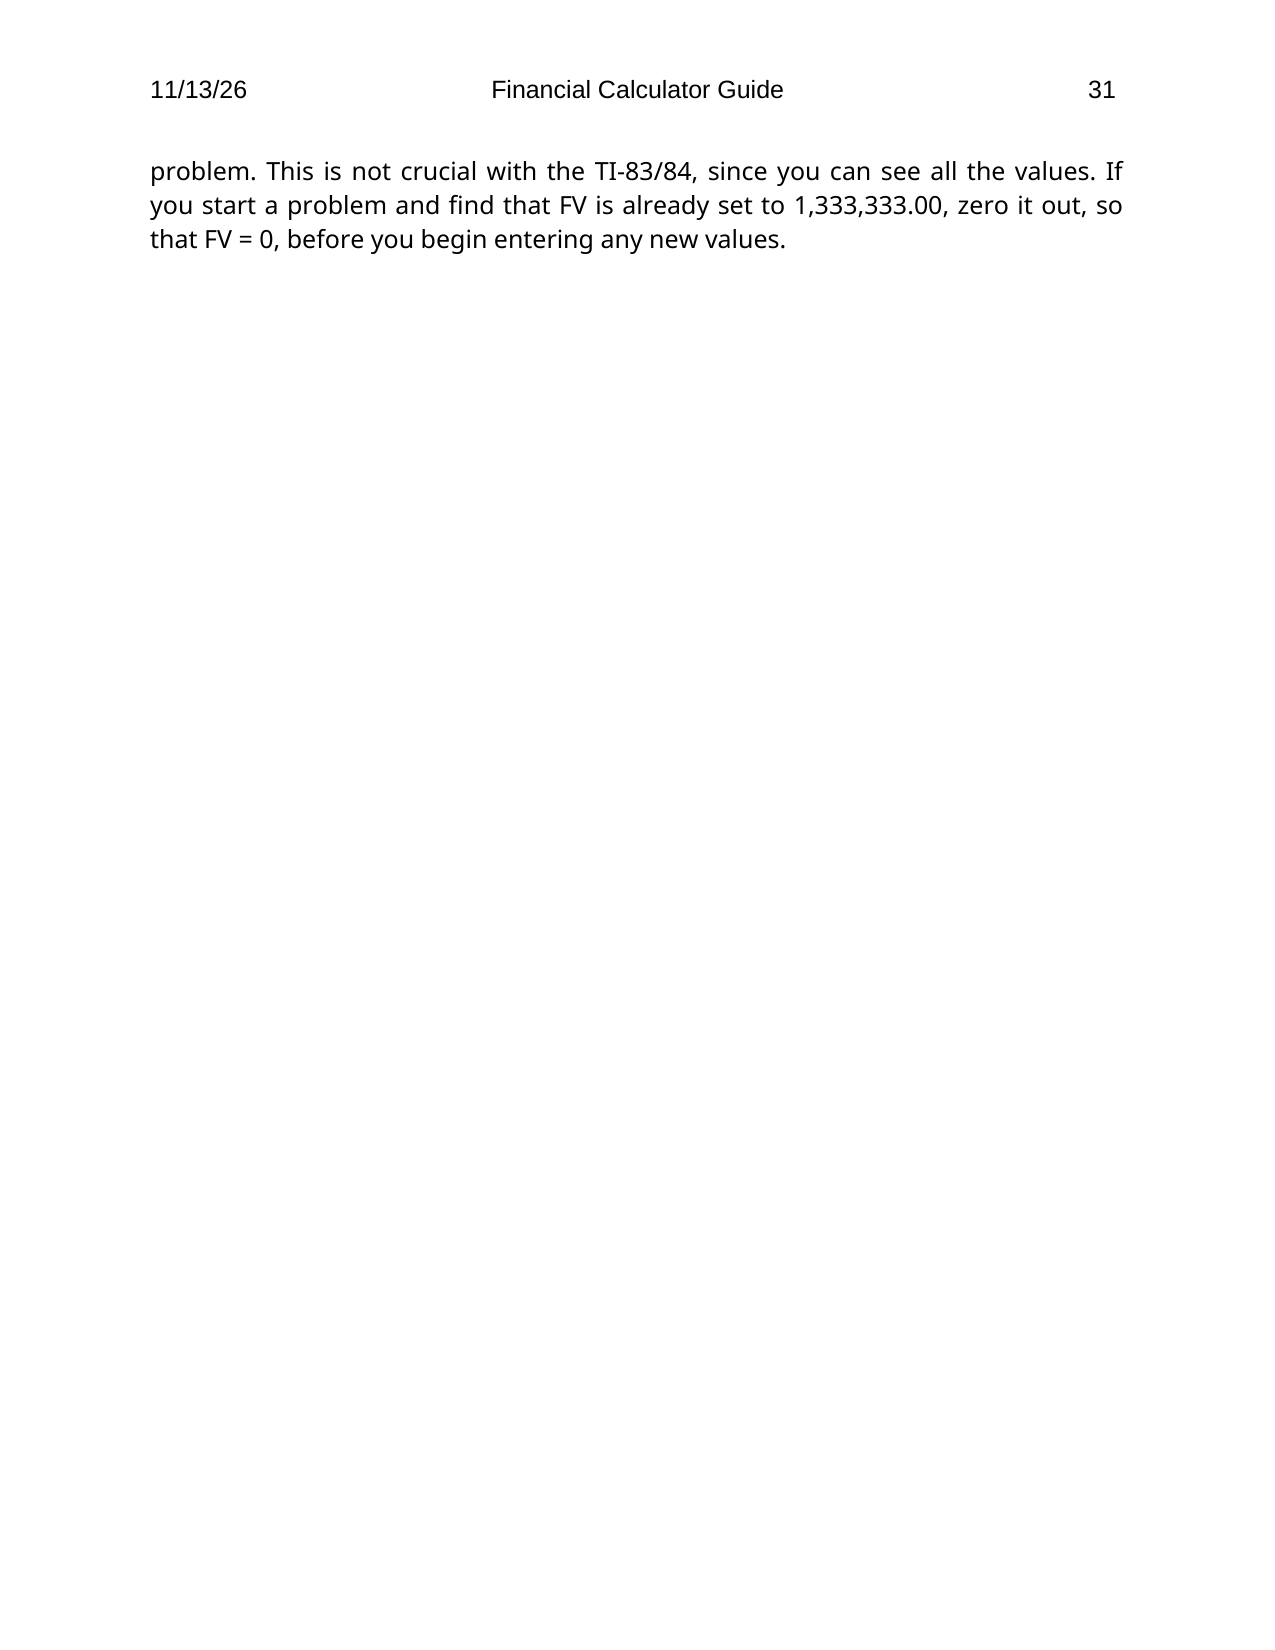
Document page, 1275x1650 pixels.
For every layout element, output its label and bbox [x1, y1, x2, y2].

text [150, 153, 1125, 255]
